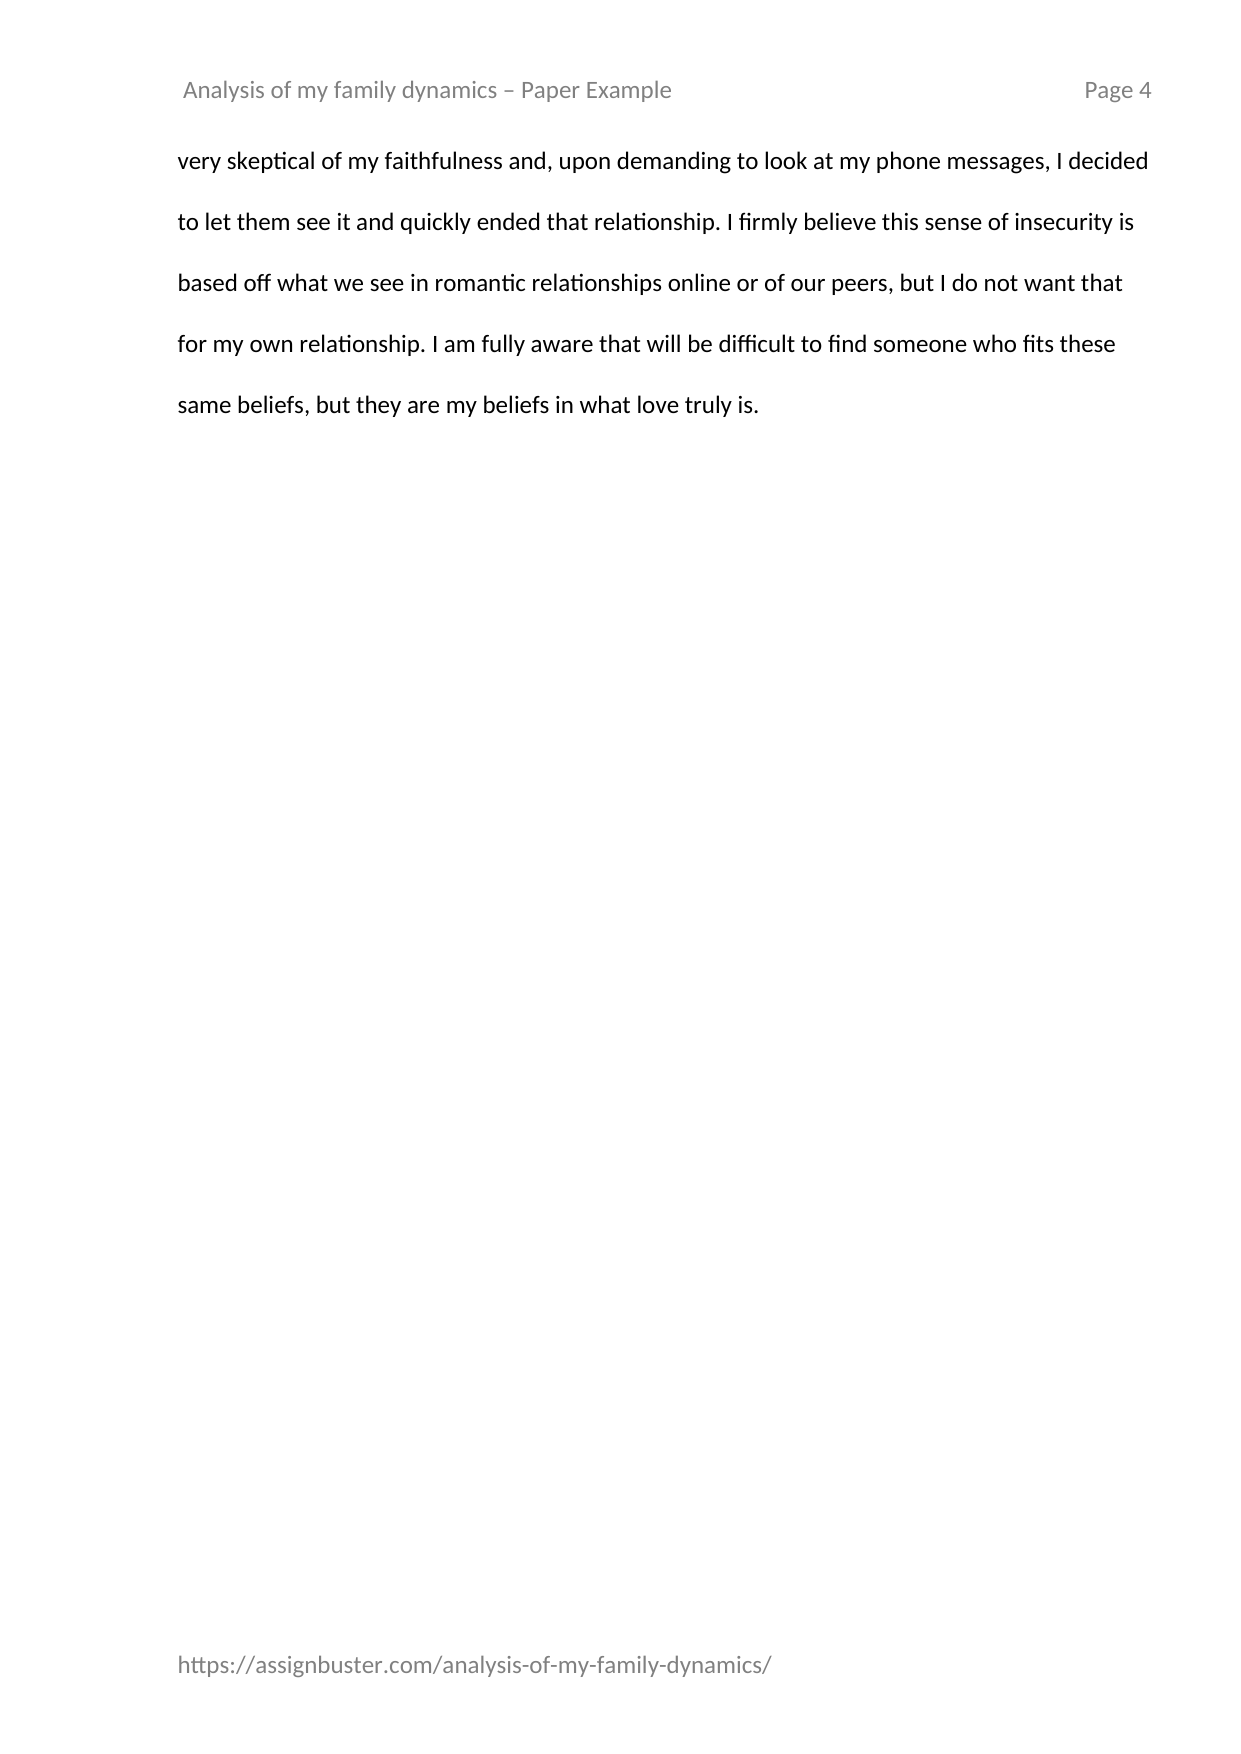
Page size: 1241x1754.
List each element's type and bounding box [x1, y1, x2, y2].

text [177, 145, 1152, 420]
